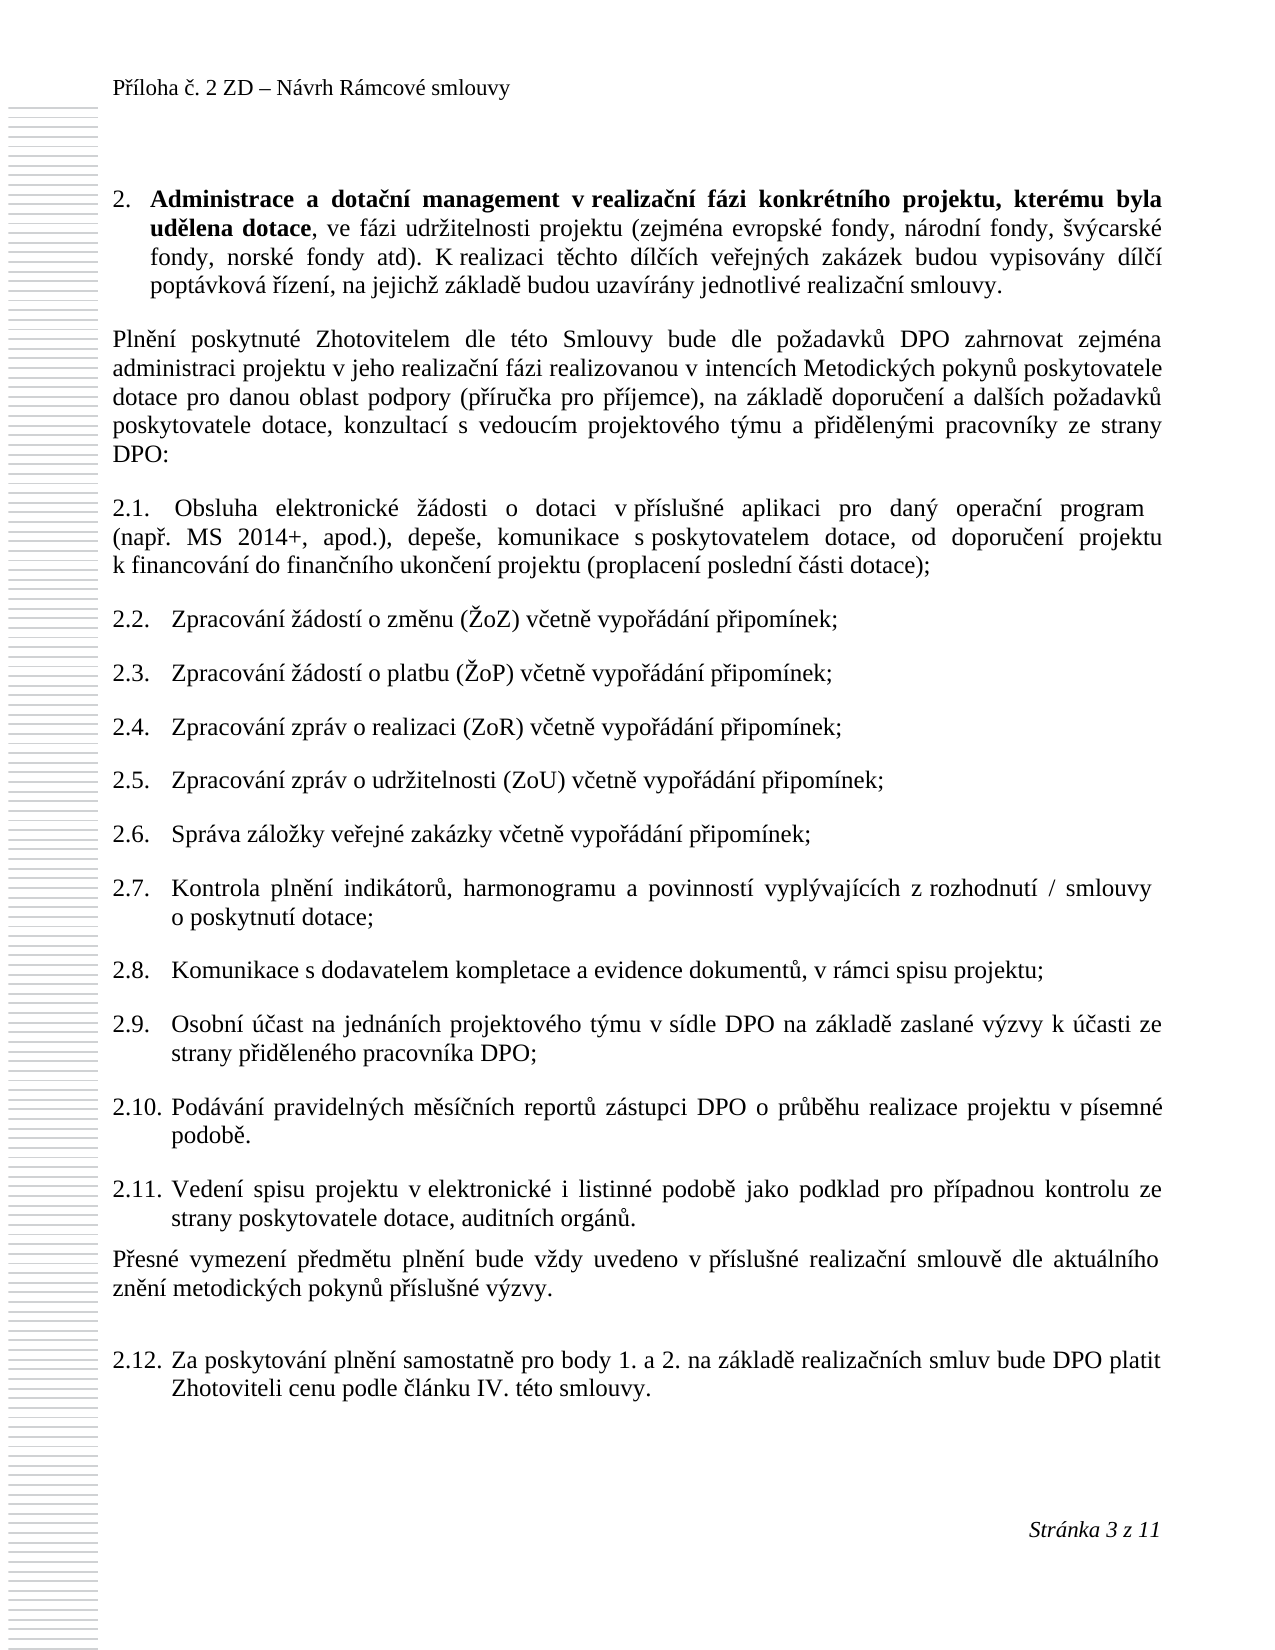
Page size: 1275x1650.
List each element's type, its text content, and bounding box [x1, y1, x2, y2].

list Zpracování žádostí o platbu (ŽoP) včetně vypořádání připomínek; [112, 658, 1163, 687]
list Zpracování žádostí o změnu (ŽoZ) včetně vypořádání připomínek; [112, 604, 1163, 633]
list Zpracování zpráv o realizaci (ZoR) včetně vypořádání připomínek; [112, 712, 1163, 740]
list Osobní účast na jednáních projektového týmu v sídle DPO na základě zaslané výzvy k účasti ze strany přiděleného pracovníka DPO; [112, 1009, 1163, 1067]
list Zpracování zpráv o udržitelnosti (ZoU) včetně vypořádání připomínek; [112, 765, 1163, 794]
text Plnění poskytnuté Zhotovitelem dle této Smlouvy bude dle požadavků DPO zahrnovat zejména administraci projektu v jeho realizační fázi realizovanou v intencích Metodických pokynů poskytovatele dotace pro danou oblast podpory (příručka pro příjemce), na základě doporučení a dalších požadavků poskytovatele dotace, konzultací s vedoucím projektového týmu a přidělenými pracovníky ze strany DPO: [112, 324, 1163, 468]
list Vedení spisu projektu v elektronické i listinné podobě jako podklad pro případnou kontrolu ze strany poskytovatele dotace, auditních orgánů. [112, 1174, 1163, 1232]
list Administrace a dotační management v realizační fázi konkrétního projektu, kterému byla udělena dotace, ve fázi udržitelnosti projektu (zejména evropské fondy, národní fondy, švýcarské fondy, norské fondy atd). K realizaci těchto dílčích veřejných zakázek budou vypisovány dílčí poptávková řízení, na jejichž základě budou uzavírány jednotlivé realizační smlouvy. [112, 184, 1163, 299]
list Podávání pravidelných měsíčních reportů zástupci DPO o průběhu realizace projektu v písemné podobě. [112, 1092, 1163, 1149]
list Kontrola plnění indikátorů, harmonogramu a povinností vyplývajících z rozhodnutí / smlouvy o poskytnutí dotace; [112, 873, 1163, 930]
list Za poskytování plnění samostatně pro body 1. a 2. na základě realizačních smluv bude DPO platit Zhotoviteli cenu podle článku IV. této smlouvy. [112, 1345, 1163, 1402]
text Přesné vymezení předmětu plnění bude vždy uvedeno v příslušné realizační smlouvě dle aktuálního znění metodických pokynů příslušné výzvy. [112, 1244, 1159, 1302]
list Obsluha elektronické žádosti o dotaci v příslušné aplikaci pro daný operační program (např. MS 2014+, apod.), depeše, komunikace s poskytovatelem dotace, od doporučení projektu k financování do finančního ukončení projektu (proplacení poslední části dotace); [112, 493, 1163, 579]
list Komunikace s dodavatelem kompletace a evidence dokumentů, v rámci spisu projektu; [112, 955, 1163, 984]
list Správa záložky veřejné zakázky včetně vypořádání připomínek; [112, 819, 1163, 848]
